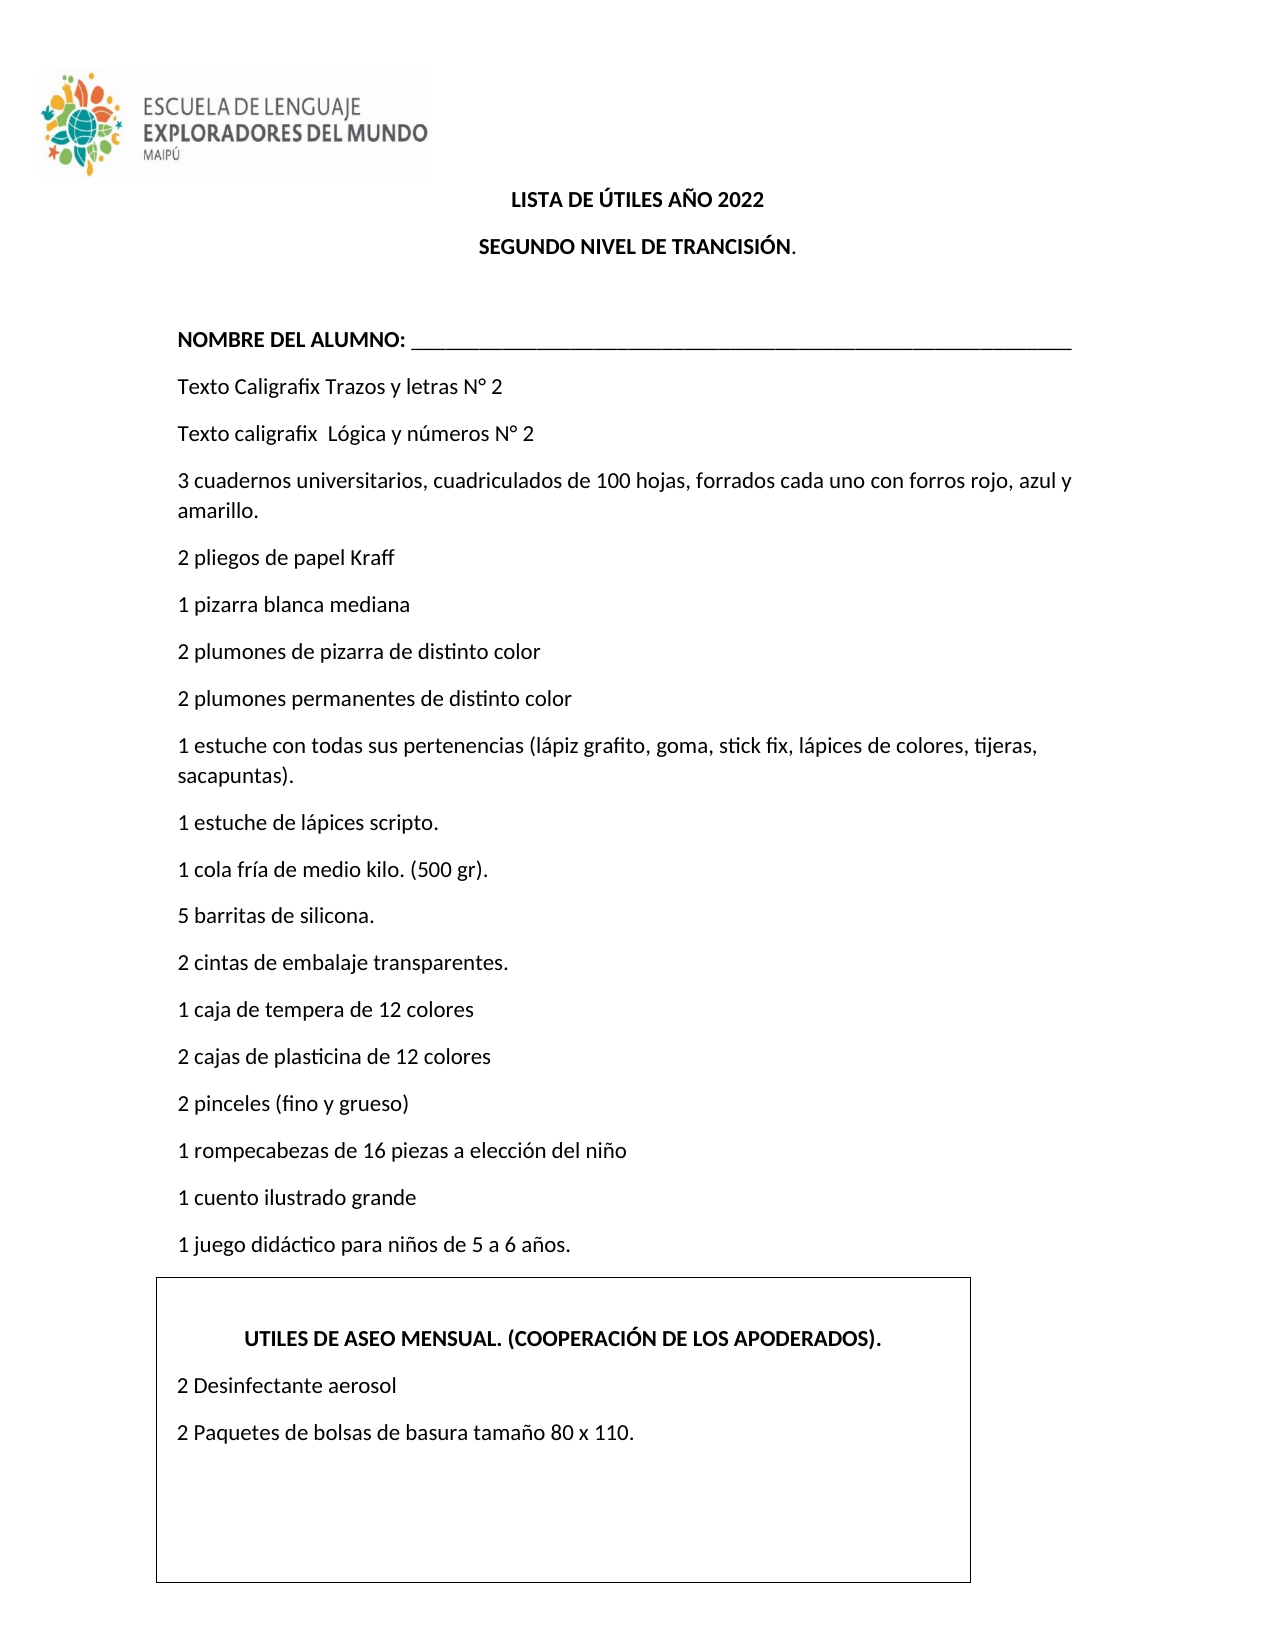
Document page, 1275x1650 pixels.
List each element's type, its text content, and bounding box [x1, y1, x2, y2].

text 1 cola fría de medio kilo. (500 gr). [177, 855, 1098, 883]
text Texto Caligrafix Trazos y letras N° 2 [177, 372, 1098, 401]
text NOMBRE DEL ALUMNO: __________________________________________________________ [177, 326, 1098, 354]
text 1 pizarra blanca mediana [177, 590, 1098, 618]
text LISTA DE ÚTILES AÑO 2022 [177, 185, 1098, 213]
text 1 estuche de lápices scripto. [177, 808, 1098, 836]
text 1 juego didáctico para niños de 5 a 6 años. [177, 1230, 1098, 1258]
text 2 plumones de pizarra de distinto color [177, 637, 1098, 665]
text 1 estuche con todas sus pertenencias (lápiz grafito, goma, stick fix, lápices de colores, tijeras, sacapuntas). [177, 731, 1098, 789]
table_header UTILES DE ASEO MENSUAL. (COOPERACIÓN DE LOS APODERADOS). 2 Desinfectante aerosol 2 Paquetes de bolsas de basura tamaño 80 x 110. [157, 1278, 970, 1582]
text Texto caligrafix Lógica y números N° 2 [177, 419, 1098, 447]
text 1 rompecabezas de 16 piezas a elección del niño [177, 1136, 1098, 1164]
text 1 cuento ilustrado grande [177, 1183, 1098, 1211]
text 5 barritas de silicona. [177, 902, 1098, 930]
text 2 cintas de embalaje transparentes. [177, 948, 1098, 977]
text 2 pinceles (fino y grueso) [177, 1089, 1098, 1117]
text 2 plumones permanentes de distinto color [177, 684, 1098, 712]
text 2 cajas de plasticina de 12 colores [177, 1042, 1098, 1070]
picture [39, 68, 432, 179]
text SEGUNDO NIVEL DE TRANCISIÓN. [177, 232, 1098, 260]
text 2 pliegos de papel Kraff [177, 543, 1098, 571]
text 3 cuadernos universitarios, cuadriculados de 100 hojas, forrados cada uno con forros rojo, azul y amarillo. [177, 466, 1098, 524]
text 1 caja de tempera de 12 colores [177, 995, 1098, 1023]
